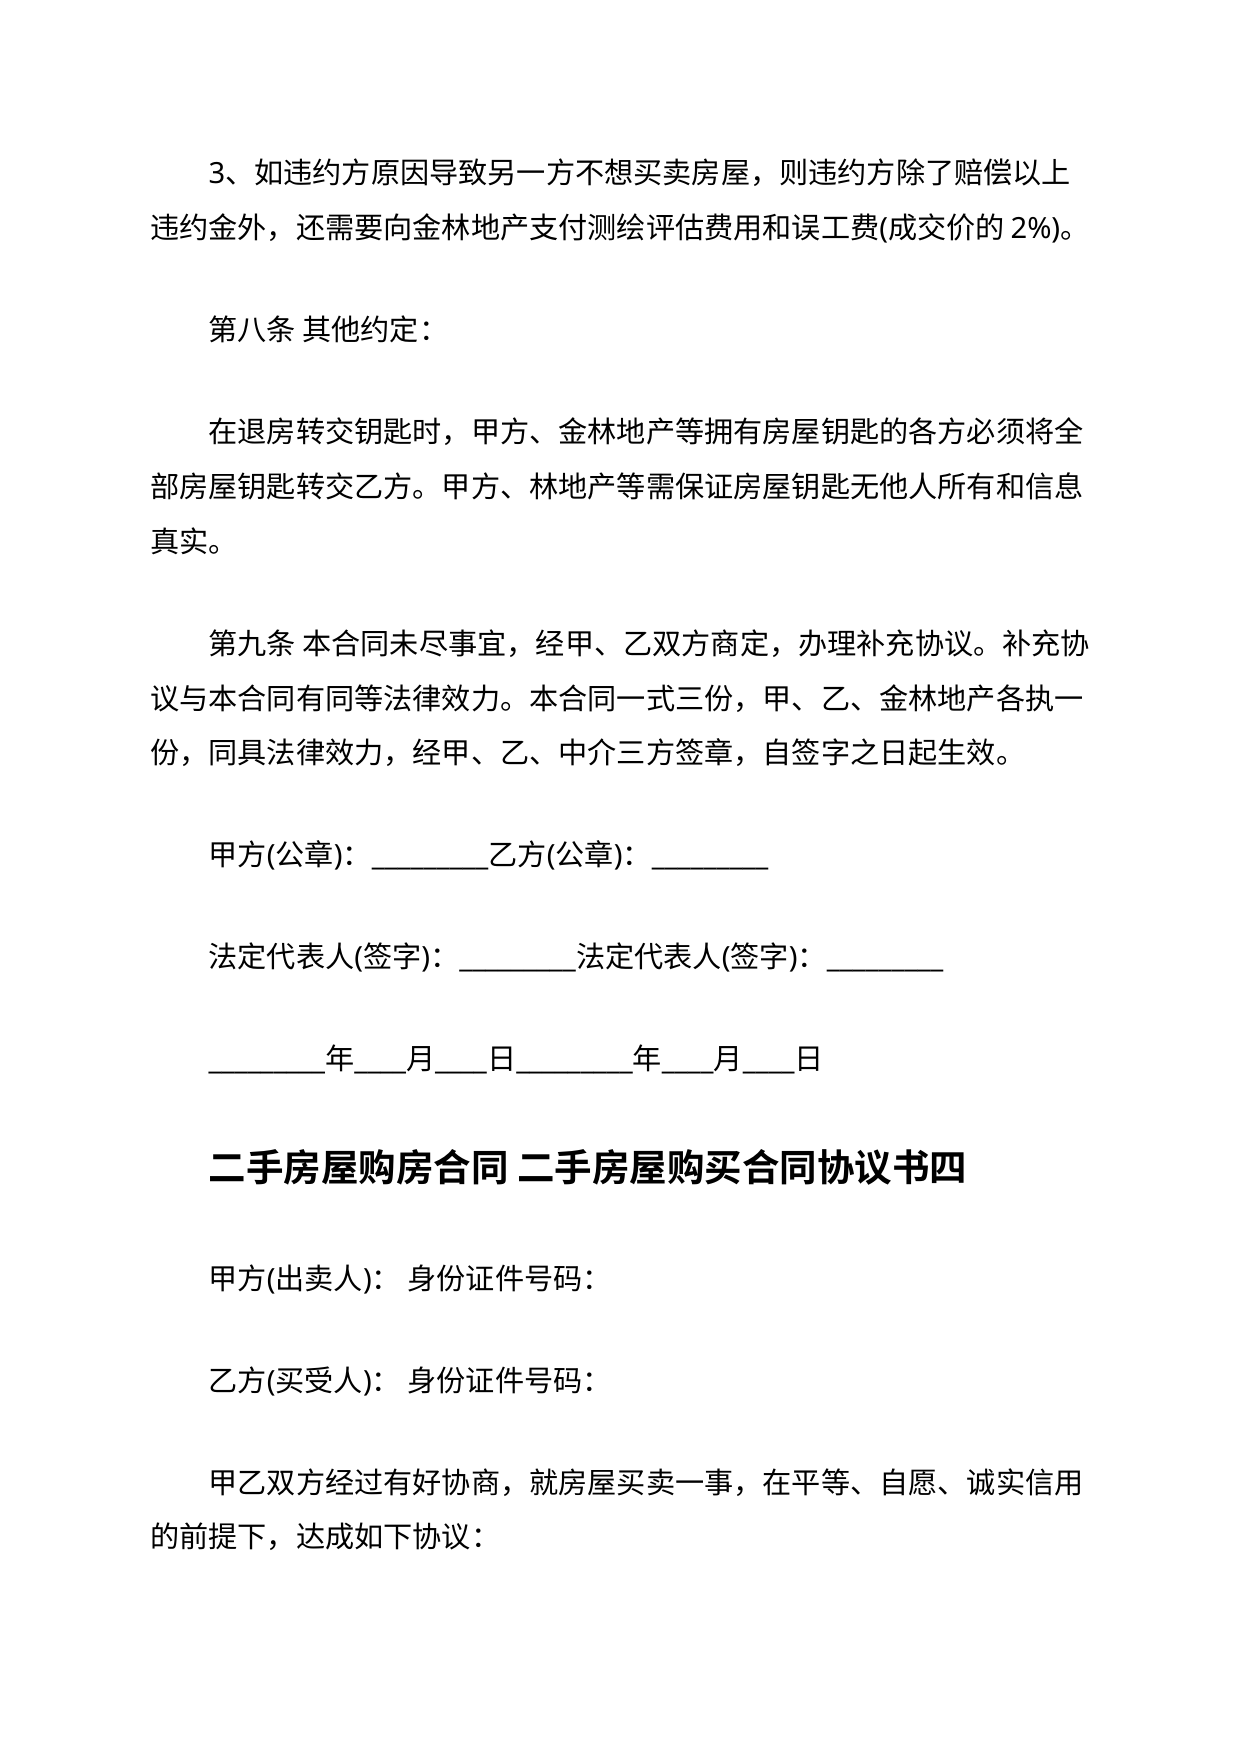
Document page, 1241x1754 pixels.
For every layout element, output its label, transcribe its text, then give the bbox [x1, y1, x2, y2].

text 甲方(公章)：_________乙方(公章)：_________ [150, 832, 1090, 874]
text 第九条 本合同未尽事宜，经甲、乙双方商定，办理补充协议。补充协议与本合同有同等法律效力。本合同一式三份，甲、乙、金林地产各执一份，同具法律效力，经甲、乙、中介三方签章，自签字之日起生效。 [150, 620, 1090, 772]
text 甲乙双方经过有好协商，就房屋买卖一事，在平等、自愿、诚实信用的前提下，达成如下协议： [150, 1459, 1090, 1556]
text 甲方(出卖人)： 身份证件号码： [150, 1255, 1090, 1298]
text 在退房转交钥匙时，甲方、金林地产等拥有房屋钥匙的各方必须将全部房屋钥匙转交乙方。甲方、林地产等需保证房屋钥匙无他人所有和信息真实。 [150, 409, 1090, 561]
text 3、如违约方原因导致另一方不想买卖房屋，则违约方除了赔偿以上违约金外，还需要向金林地产支付测绘评估费用和误工费(成交价的2%)。 [150, 150, 1090, 247]
text 二手房屋购房合同 二手房屋购买合同协议书四 [150, 1138, 1090, 1192]
text _________年____月____日_________年____月____日 [150, 1036, 1090, 1078]
text 乙方(买受人)： 身份证件号码： [150, 1357, 1090, 1399]
text 法定代表人(签字)：_________法定代表人(签字)：_________ [150, 934, 1090, 976]
text 第八条 其他约定： [150, 307, 1090, 349]
